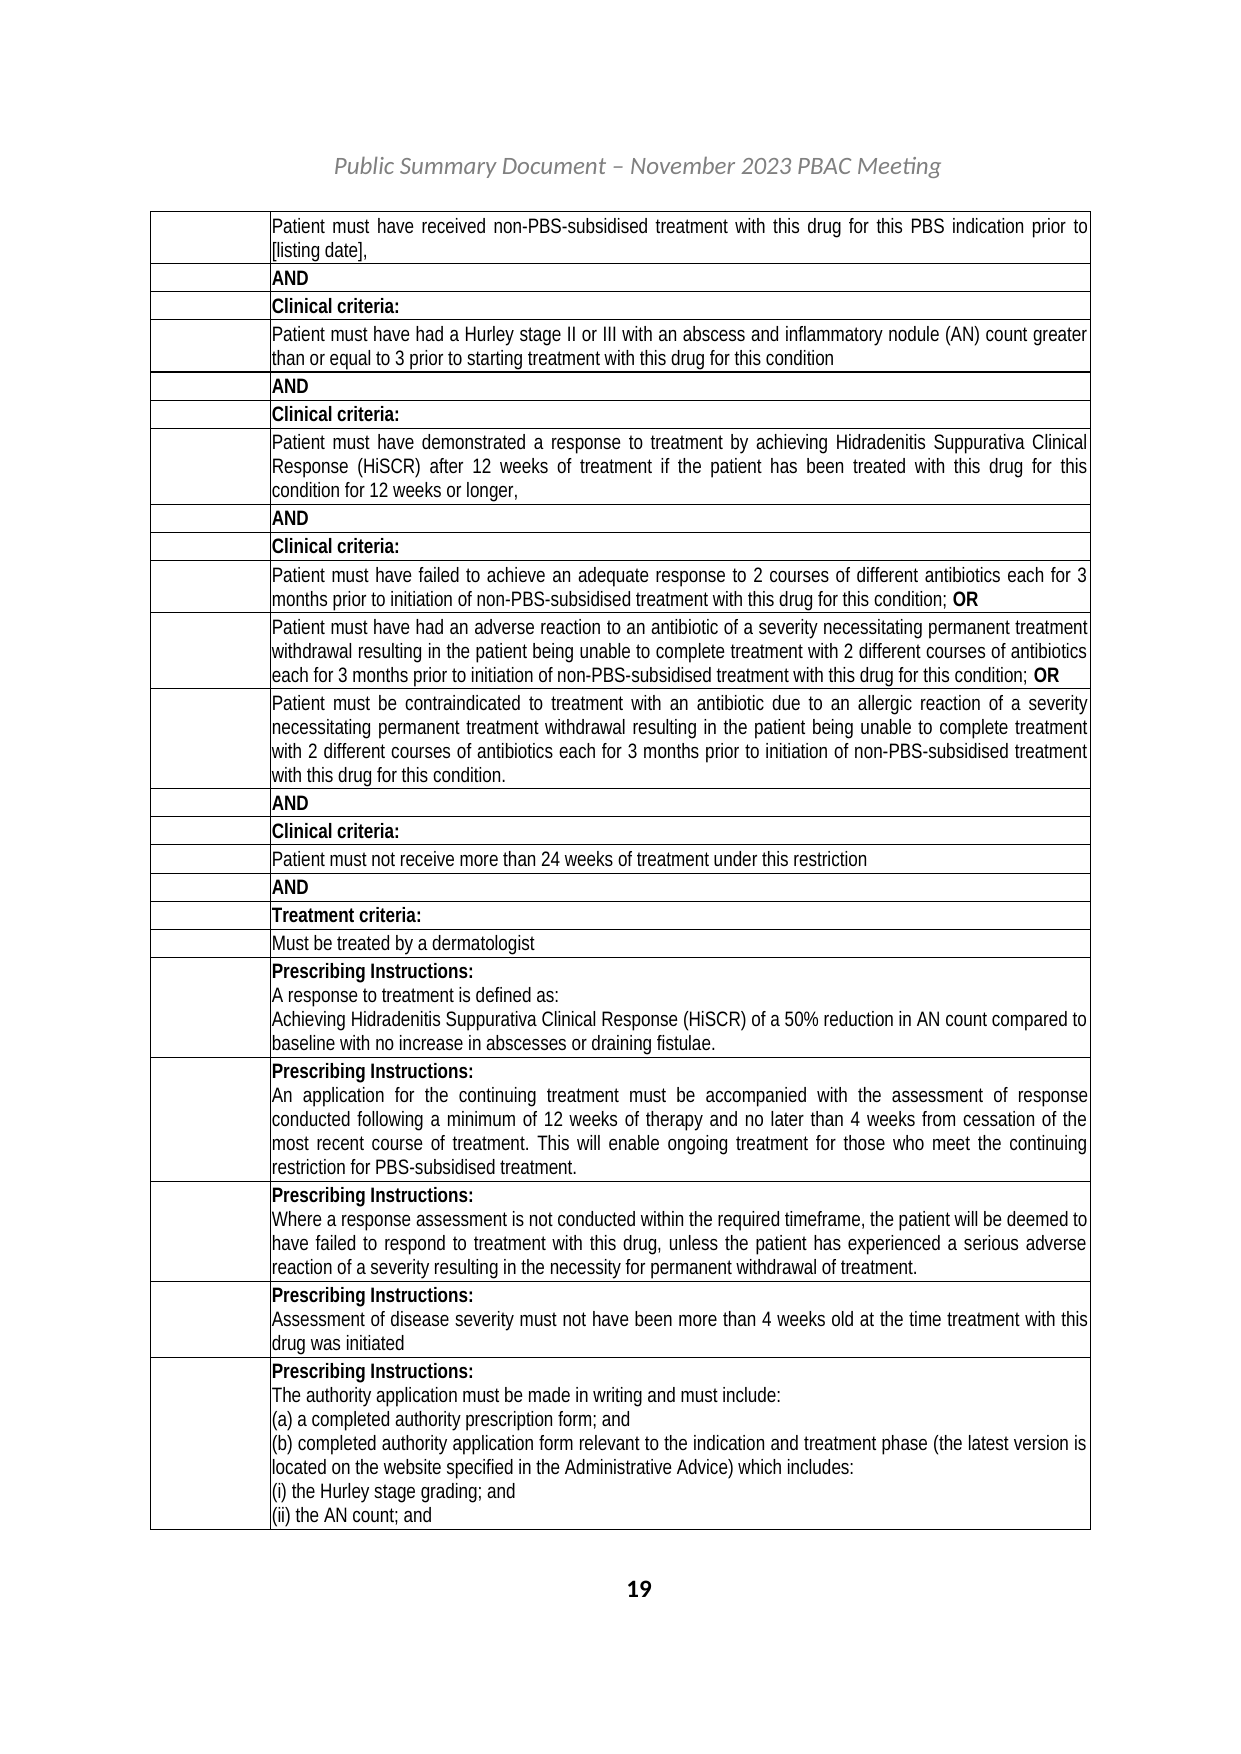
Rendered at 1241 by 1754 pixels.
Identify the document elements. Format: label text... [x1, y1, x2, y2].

table_cell AND [271, 789, 1090, 816]
table_cell [151, 845, 270, 872]
table_cell [151, 505, 270, 532]
table_cell [151, 264, 270, 291]
table_cell Clinical criteria: [271, 292, 1090, 319]
table_cell [151, 561, 270, 612]
table_cell [151, 401, 270, 428]
table_cell Prescribing Instructions: Where a response assessment is not conducted within the required timeframe, the patient will be deemed to have failed to respond to treatment with this drug, unless the patient has experienced a serious adverse reaction of a severity resulting in the necessity for permanent withdrawal of treatment. [271, 1182, 1090, 1281]
table_cell Prescribing Instructions: Assessment of disease severity must not have been more than 4 weeks old at the time treatment with this drug was initiated [271, 1282, 1090, 1357]
table_cell Prescribing Instructions: An application for the continuing treatment must be accompanied with the assessment of response conducted following a minimum of 12 weeks of therapy and no later than 4 weeks from cessation of the most recent course of treatment. This will enable ongoing treatment for those who meet the continuing restriction for PBS-subsidised treatment. [271, 1058, 1090, 1181]
table_cell [151, 874, 270, 901]
table_cell Must be treated by a dermatologist [271, 930, 1090, 957]
table_cell [151, 320, 270, 371]
table_cell Patient must have received non-PBS-subsidised treatment with this drug for this PBS indication prior to [listing date], [271, 212, 1090, 263]
table_cell [151, 817, 270, 844]
table_cell Clinical criteria: [271, 533, 1090, 560]
table_cell [151, 533, 270, 560]
table_cell [151, 1182, 270, 1281]
table_cell [151, 1058, 270, 1181]
table_cell Patient must not receive more than 24 weeks of treatment under this restriction [271, 845, 1090, 872]
table_cell [151, 429, 270, 504]
table_cell [151, 689, 270, 788]
table_cell AND [271, 373, 1090, 399]
table_cell Treatment criteria: [271, 902, 1090, 929]
table_cell Patient must have had a Hurley stage II or III with an abscess and inflammatory nodule (AN) count greater than or equal to 3 prior to starting treatment with this drug for this condition [271, 320, 1090, 371]
table_cell Clinical criteria: [271, 817, 1090, 844]
table_cell [151, 212, 270, 263]
table_cell Clinical criteria: [271, 401, 1090, 428]
table_cell Patient must be contraindicated to treatment with an antibiotic due to an allergic reaction of a severity necessitating permanent treatment withdrawal resulting in the patient being unable to complete treatment with 2 different courses of antibiotics each for 3 months prior to initiation of non-PBS-subsidised treatment with this drug for this condition. [271, 689, 1090, 788]
table_cell [151, 789, 270, 816]
table_cell [151, 1282, 270, 1357]
table_cell Patient must have demonstrated a response to treatment by achieving Hidradenitis Suppurativa Clinical Response (HiSCR) after 12 weeks of treatment if the patient has been treated with this drug for this condition for 12 weeks or longer, [271, 429, 1090, 504]
table_cell AND [271, 264, 1090, 291]
table_cell [151, 958, 270, 1057]
table_cell [151, 373, 270, 399]
table_cell Patient must have failed to achieve an adequate response to 2 courses of different antibiotics each for 3 months prior to initiation of non-PBS-subsidised treatment with this drug for this condition; OR [271, 561, 1090, 612]
table_cell [151, 613, 270, 688]
table_cell AND [271, 505, 1090, 532]
table_cell Prescribing Instructions: A response to treatment is defined as: Achieving Hidradenitis Suppurativa Clinical Response (HiSCR) of a 50% reduction in AN count compared to baseline with no increase in abscesses or draining fistulae. [271, 958, 1090, 1057]
table_cell AND [271, 874, 1090, 901]
table_cell [151, 930, 270, 957]
table_cell [151, 292, 270, 319]
table_cell [151, 1358, 270, 1529]
table_cell [151, 902, 270, 929]
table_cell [271, 1358, 1090, 1529]
table_cell Patient must have had an adverse reaction to an antibiotic of a severity necessitating permanent treatment withdrawal resulting in the patient being unable to complete treatment with 2 different courses of antibiotics each for 3 months prior to initiation of non-PBS-subsidised treatment with this drug for this condition; OR [271, 613, 1090, 688]
